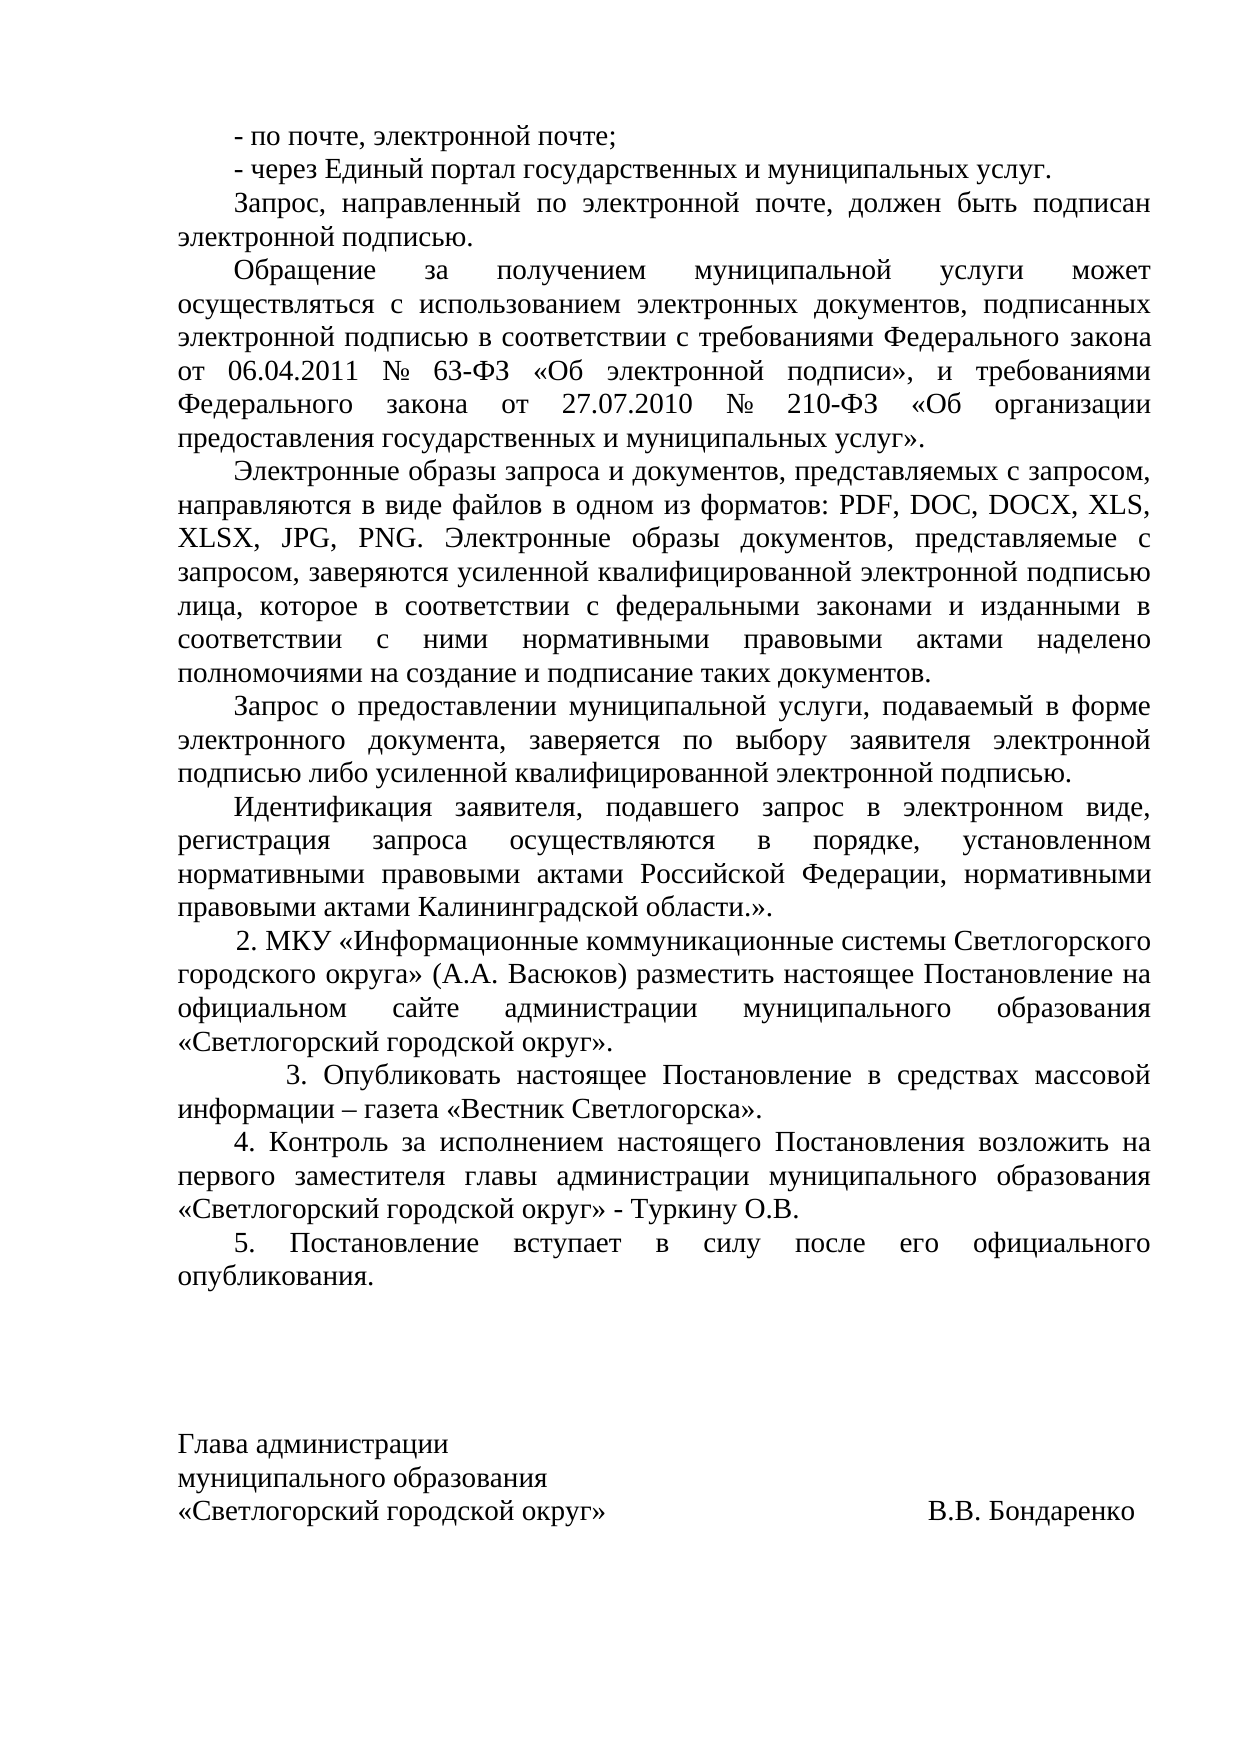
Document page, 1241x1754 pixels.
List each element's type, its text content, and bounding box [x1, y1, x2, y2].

text 3. Опубликовать настоящее Постановление в средствах массовой информации – газета «Вестник Светлогорска». [177, 1057, 1152, 1124]
text Глава администрации [177, 1426, 1152, 1460]
text 2. МКУ «Информационные коммуникационные системы Светлогорского городского округа» (А.А. Васюков) разместить настоящее Постановление на официальном сайте администрации муниципального образования «Светлогорский городской округ». [177, 923, 1152, 1057]
text Запрос, направленный по электронной почте, должен быть подписан электронной подписью. [177, 185, 1152, 252]
text Электронные образы запроса и документов, представляемых с запросом, направляются в виде файлов в одном из форматов: PDF, DOC, DOCX, XLS, XLSX, JPG, PNG. Электронные образы документов, представляемые с запросом, заверяются усиленной квалифицированной электронной подписью лица, которое в соответствии с федеральными законами и изданными в соответствии с ними нормативными правовыми актами наделено полномочиями на создание и подписание таких документов. [177, 453, 1152, 688]
text муниципального образования [177, 1460, 1152, 1493]
text «Светлогорский городской округ» В.В. Бондаренко [177, 1493, 1152, 1527]
text Обращение за получением муниципальной услуги может осуществляться с использованием электронных документов, подписанных электронной подписью в соответствии с требованиями Федерального закона от 06.04.2011 № 63-ФЗ «Об электронной подписи», и требованиями Федерального закона от 27.07.2010 № 210-ФЗ «Об организации предоставления государственных и муниципальных услуг». [177, 252, 1152, 453]
text Запрос о предоставлении муниципальной услуги, подаваемый в форме электронного документа, заверяется по выбору заявителя электронной подписью либо усиленной квалифицированной электронной подписью. [177, 688, 1152, 789]
text 4. Контроль за исполнением настоящего Постановления возложить на первого заместителя главы администрации муниципального образования «Светлогорский городской округ» - Туркину О.В. [177, 1124, 1152, 1225]
text 5. Постановление вступает в силу после его официального опубликования. [177, 1225, 1152, 1292]
text Идентификация заявителя, подавшего запрос в электронном виде, регистрация запроса осуществляются в порядке, установленном нормативными правовыми актами Российской Федерации, нормативными правовыми актами Калининградской области.». [177, 789, 1152, 923]
text - по почте, электронной почте; [177, 118, 1152, 152]
text - через Единый портал государственных и муниципальных услуг. [177, 152, 1152, 185]
